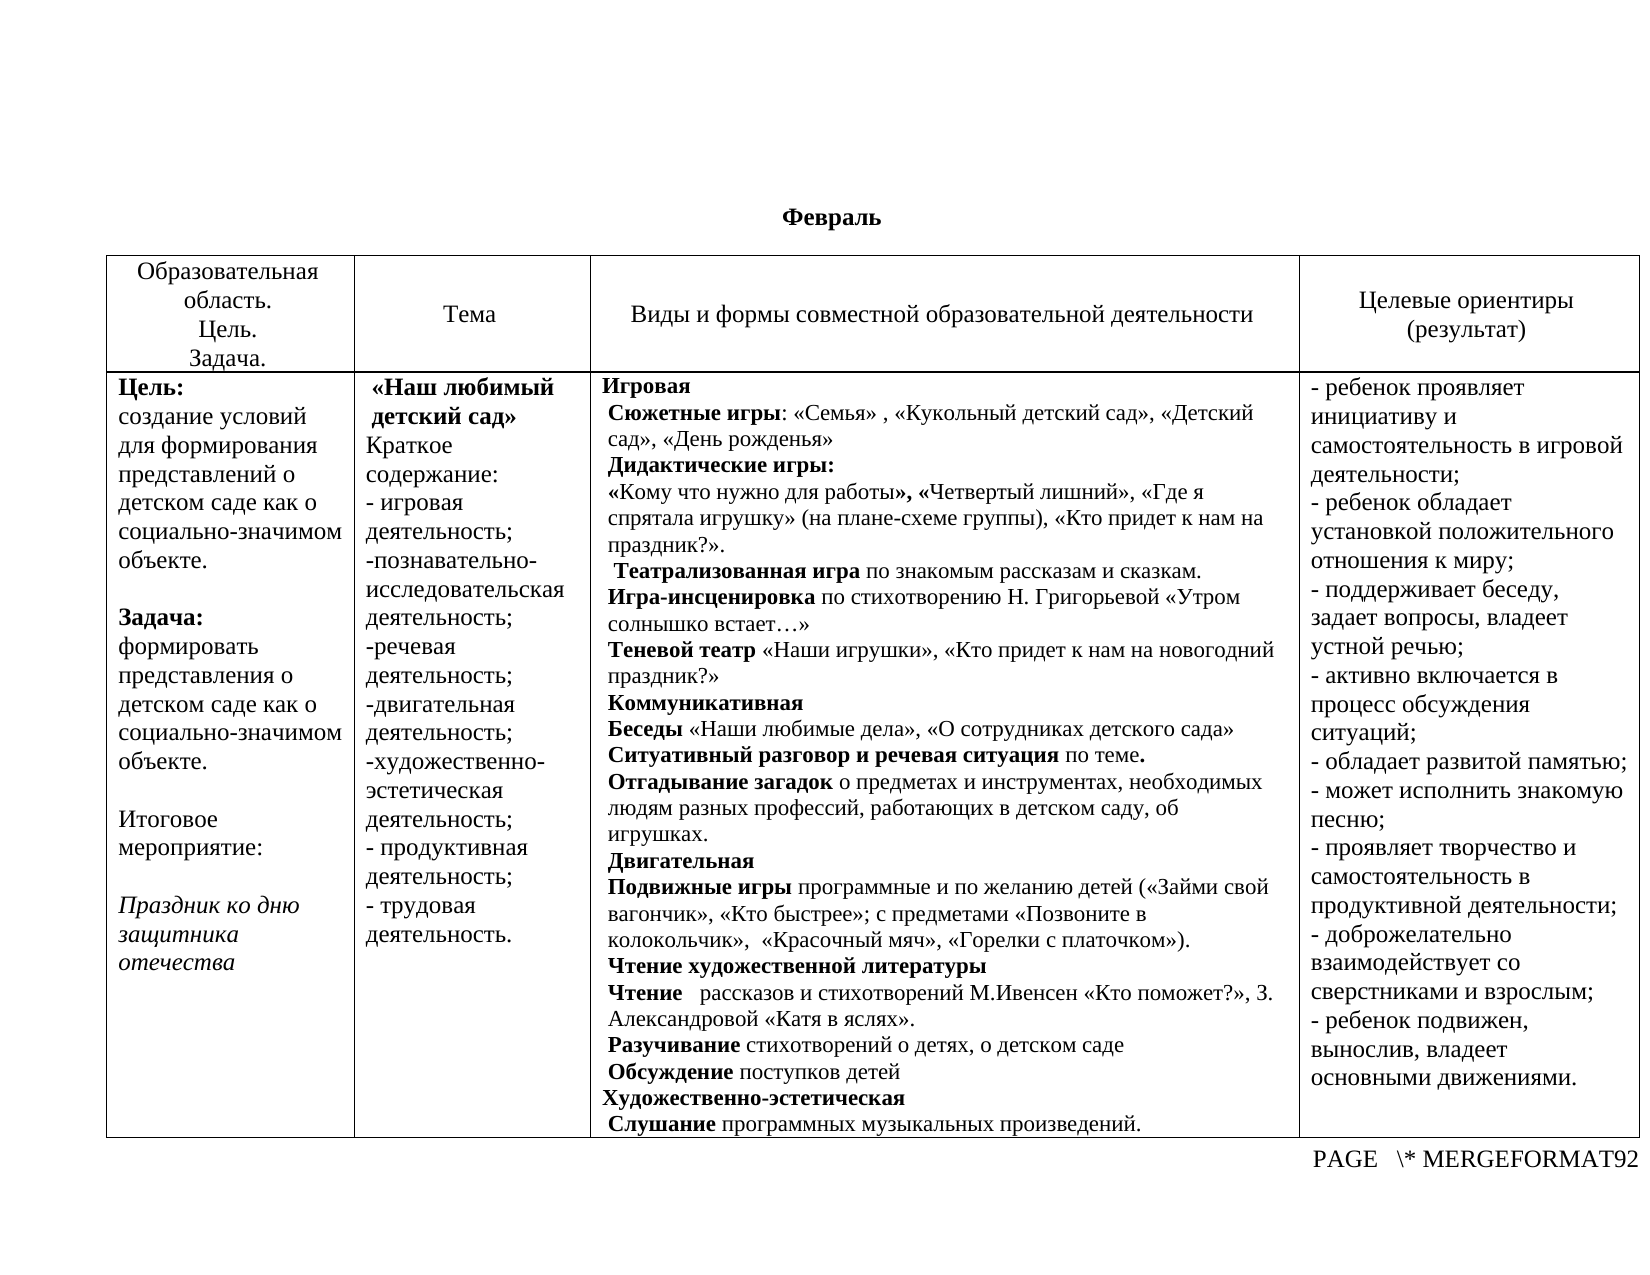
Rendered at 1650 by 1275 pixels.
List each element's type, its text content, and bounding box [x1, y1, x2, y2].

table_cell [591, 373, 1299, 1137]
table_header Целевые ориентиры (результат) [1300, 256, 1639, 371]
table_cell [355, 373, 590, 1137]
table_header Тема [355, 256, 590, 371]
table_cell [1300, 373, 1639, 1137]
text Февраль [708, 202, 1639, 230]
table_header Виды и формы совместной образовательной деятельности [591, 256, 1299, 371]
table_header Образовательная область. Цель. Задача. [107, 256, 354, 371]
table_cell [107, 373, 354, 1137]
